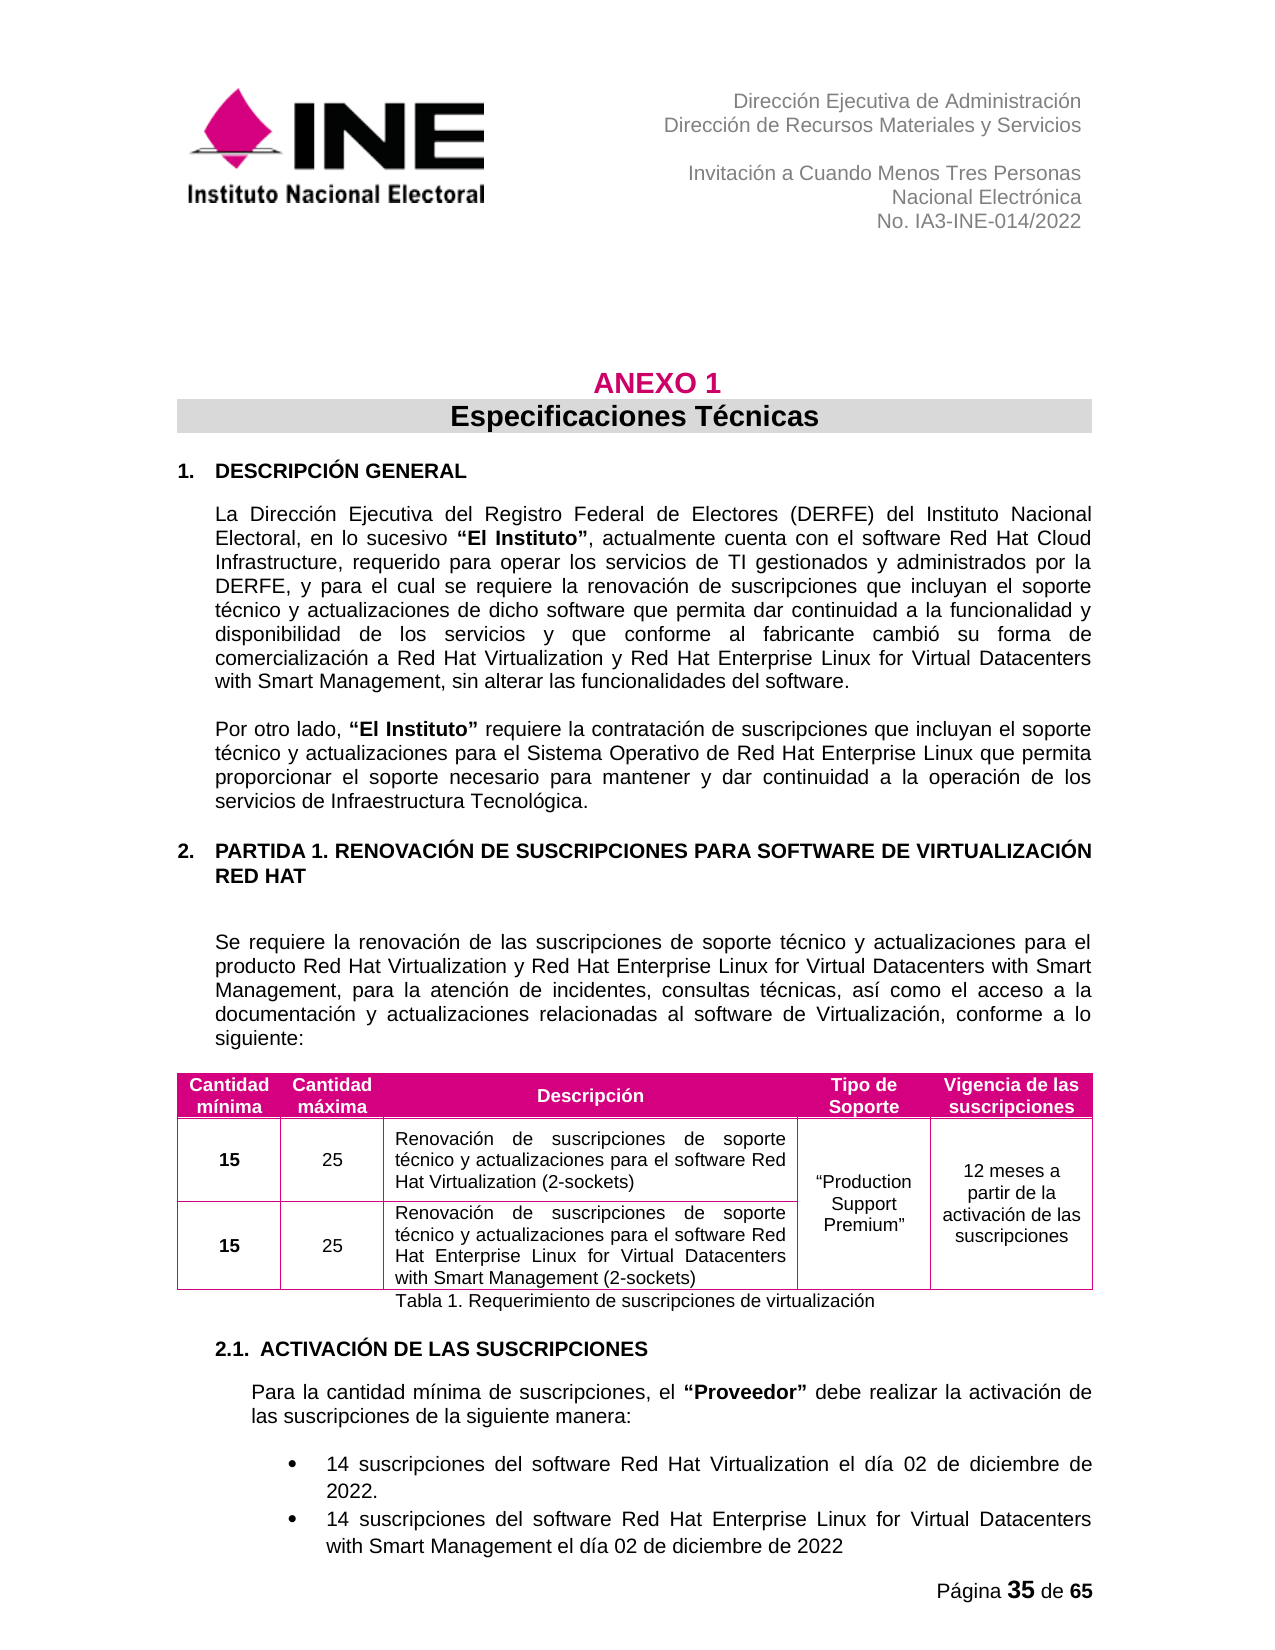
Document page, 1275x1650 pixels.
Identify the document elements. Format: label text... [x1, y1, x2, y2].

text La Dirección Ejecutiva del Registro Federal de Electores (DERFE) del Instituto Nacional Electoral, en lo sucesivo “El Instituto”, actualmente cuenta con el software Red Hat Cloud Infrastructure, requerido para operar los servicios de TI gestionados y administrados por la DERFE, y para el cual se requiere la renovación de suscripciones que incluyan el soporte técnico y actualizaciones de dicho software que permita dar continuidad a la funcionalidad y disponibilidad de los servicios y que conforme al fabricante cambió su forma de comercialización a Red Hat Virtualization y Red Hat Enterprise Linux for Virtual Datacenters with Smart Management, sin alterar las funcionalidades del software. [215, 502, 1092, 693]
list 14 suscripciones del software Red Hat Enterprise Linux for Virtual Datacenters with Smart Management el día 02 de diciembre de 2022 [288, 1507, 1092, 1558]
table_cell Renovación de suscripciones de soporte técnico y actualizaciones para el software Red Hat Virtualization (2-sockets) [384, 1119, 797, 1201]
subtitle Especificaciones Técnicas [177, 399, 1092, 433]
text Se requiere la renovación de las suscripciones de soporte técnico y actualizaciones para el producto Red Hat Virtualization y Red Hat Enterprise Linux for Virtual Datacenters with Smart Management, para la atención de incidentes, consultas técnicas, así como el acceso a la documentación y actualizaciones relacionadas al software de Virtualización, conforme a lo siguiente: [215, 929, 1092, 1049]
table_cell 15 [178, 1119, 280, 1201]
picture [188, 88, 484, 203]
table_header Vigencia de las suscripciones [931, 1074, 1092, 1117]
text Por otro lado, “El Instituto” requiere la contratación de suscripciones que incluyan el soporte técnico y actualizaciones para el Sistema Operativo de Red Hat Enterprise Linux que permita proporcionar el soporte necesario para mantener y dar continuidad a la operación de los servicios de Infraestructura Tecnológica. [215, 717, 1092, 813]
list Descripción general [177, 458, 1092, 483]
table_cell 15 [178, 1202, 280, 1288]
table_cell “Production Support Premium” [798, 1119, 930, 1288]
table_cell 25 [281, 1119, 383, 1201]
list Partida 1. RENOVACIÓN DE SUSCRIPCIONES PARA software DE VIRTUALIZACIÓN Red Hat [177, 838, 1092, 888]
subtitle ANEXO 1 [222, 366, 1092, 399]
table_header Cantidad máxima [281, 1074, 383, 1117]
text Tabla 1. Requerimiento de suscripciones de virtualización [177, 1290, 1092, 1311]
list activación de las Suscripciones [215, 1336, 1092, 1361]
table_header Tipo de Soporte [798, 1074, 930, 1117]
table_header Descripción [384, 1074, 797, 1117]
table_cell 25 [281, 1202, 383, 1288]
table_header Cantidad mínima [178, 1074, 280, 1117]
table_cell Renovación de suscripciones de soporte técnico y actualizaciones para el software Red Hat Enterprise Linux for Virtual Datacenters with Smart Management (2-sockets) [384, 1202, 797, 1288]
table_cell 12 meses a partir de la activación de las suscripciones [931, 1119, 1092, 1288]
text Para la cantidad mínima de suscripciones, el “Proveedor” debe realizar la activación de las suscripciones de la siguiente manera: [251, 1380, 1092, 1428]
list 14 suscripciones del software Red Hat Virtualization el día 02 de diciembre de 2022. [288, 1452, 1092, 1503]
